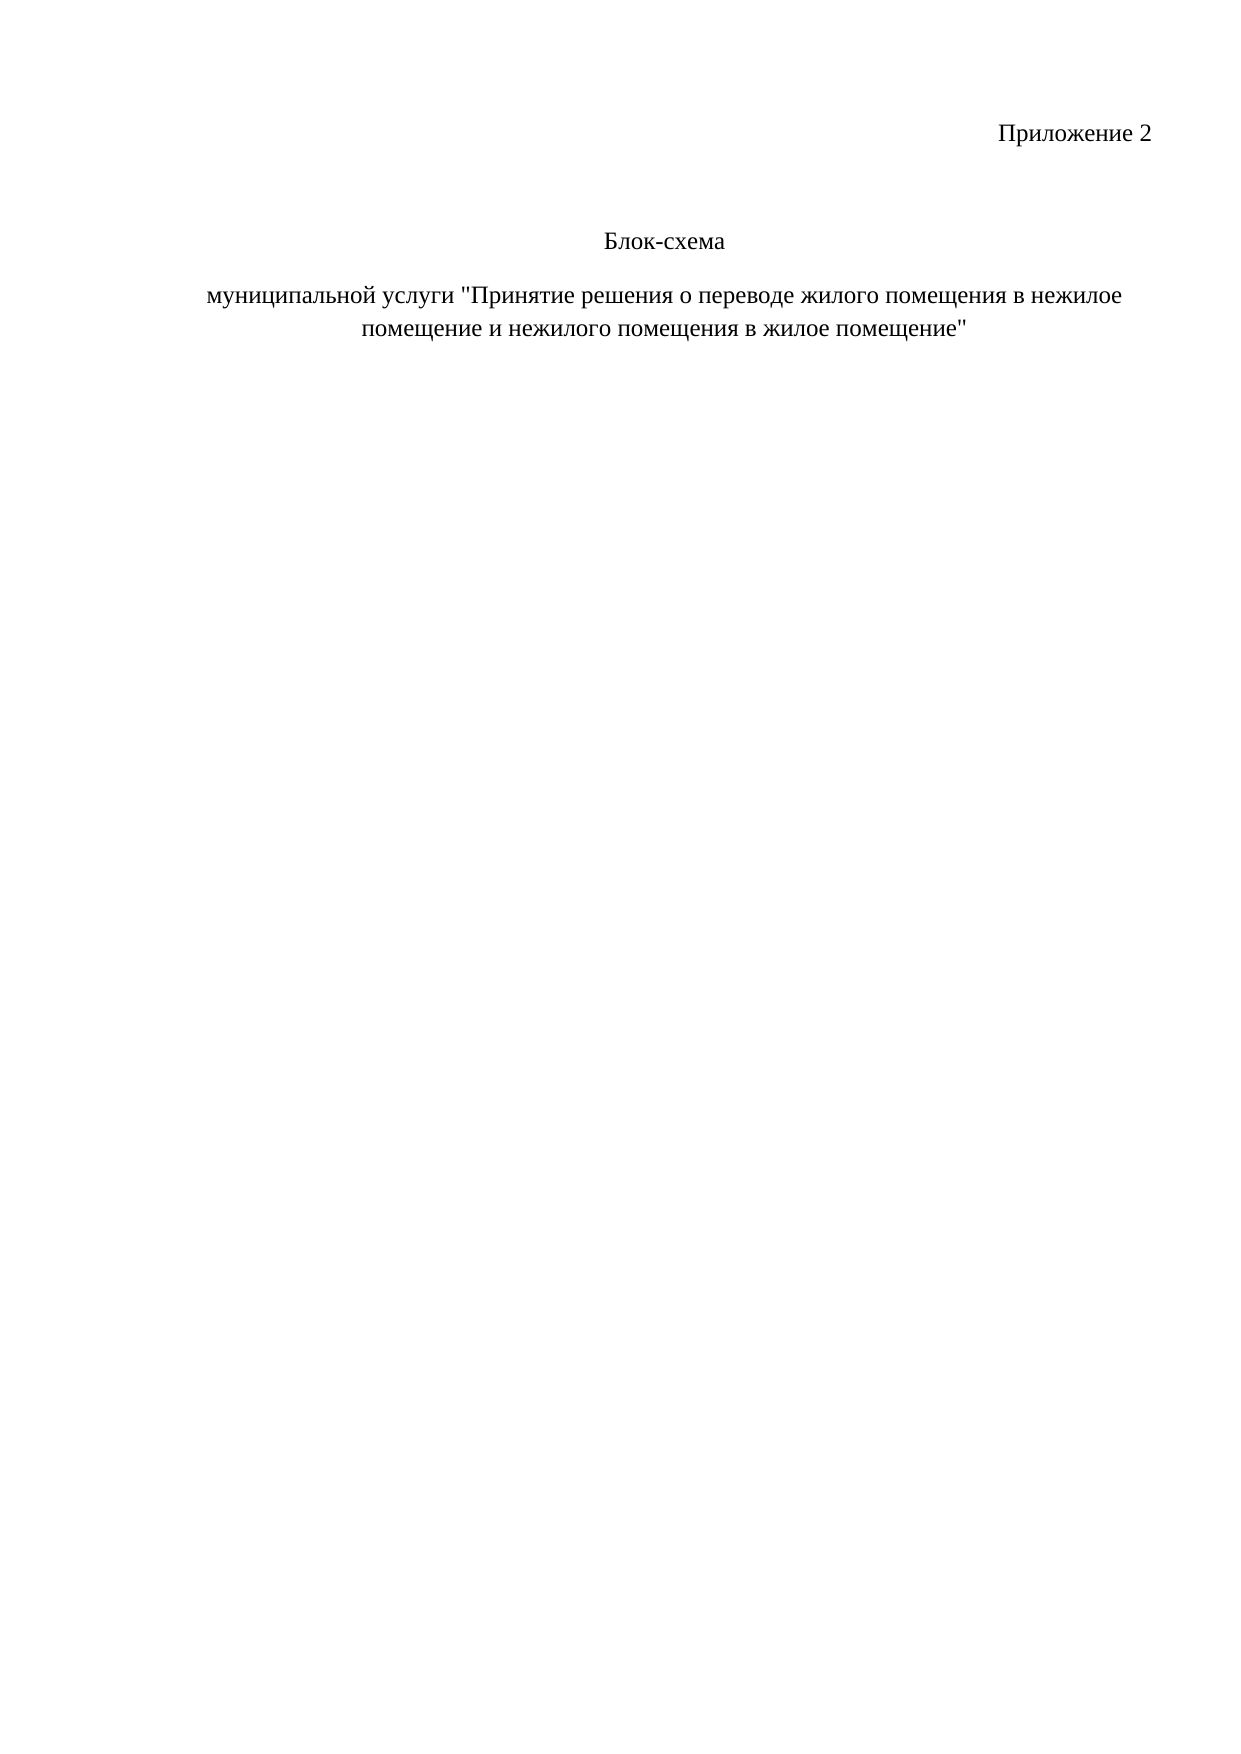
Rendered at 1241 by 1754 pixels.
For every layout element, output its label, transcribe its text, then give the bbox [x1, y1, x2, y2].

text Блок-схема [177, 226, 1152, 254]
text муниципальной услуги "Принятие решения о переводе жилого помещения в нежилое помещение и нежилого помещения в жилое помещение" [177, 280, 1152, 341]
text Приложение 2 [177, 118, 1152, 147]
